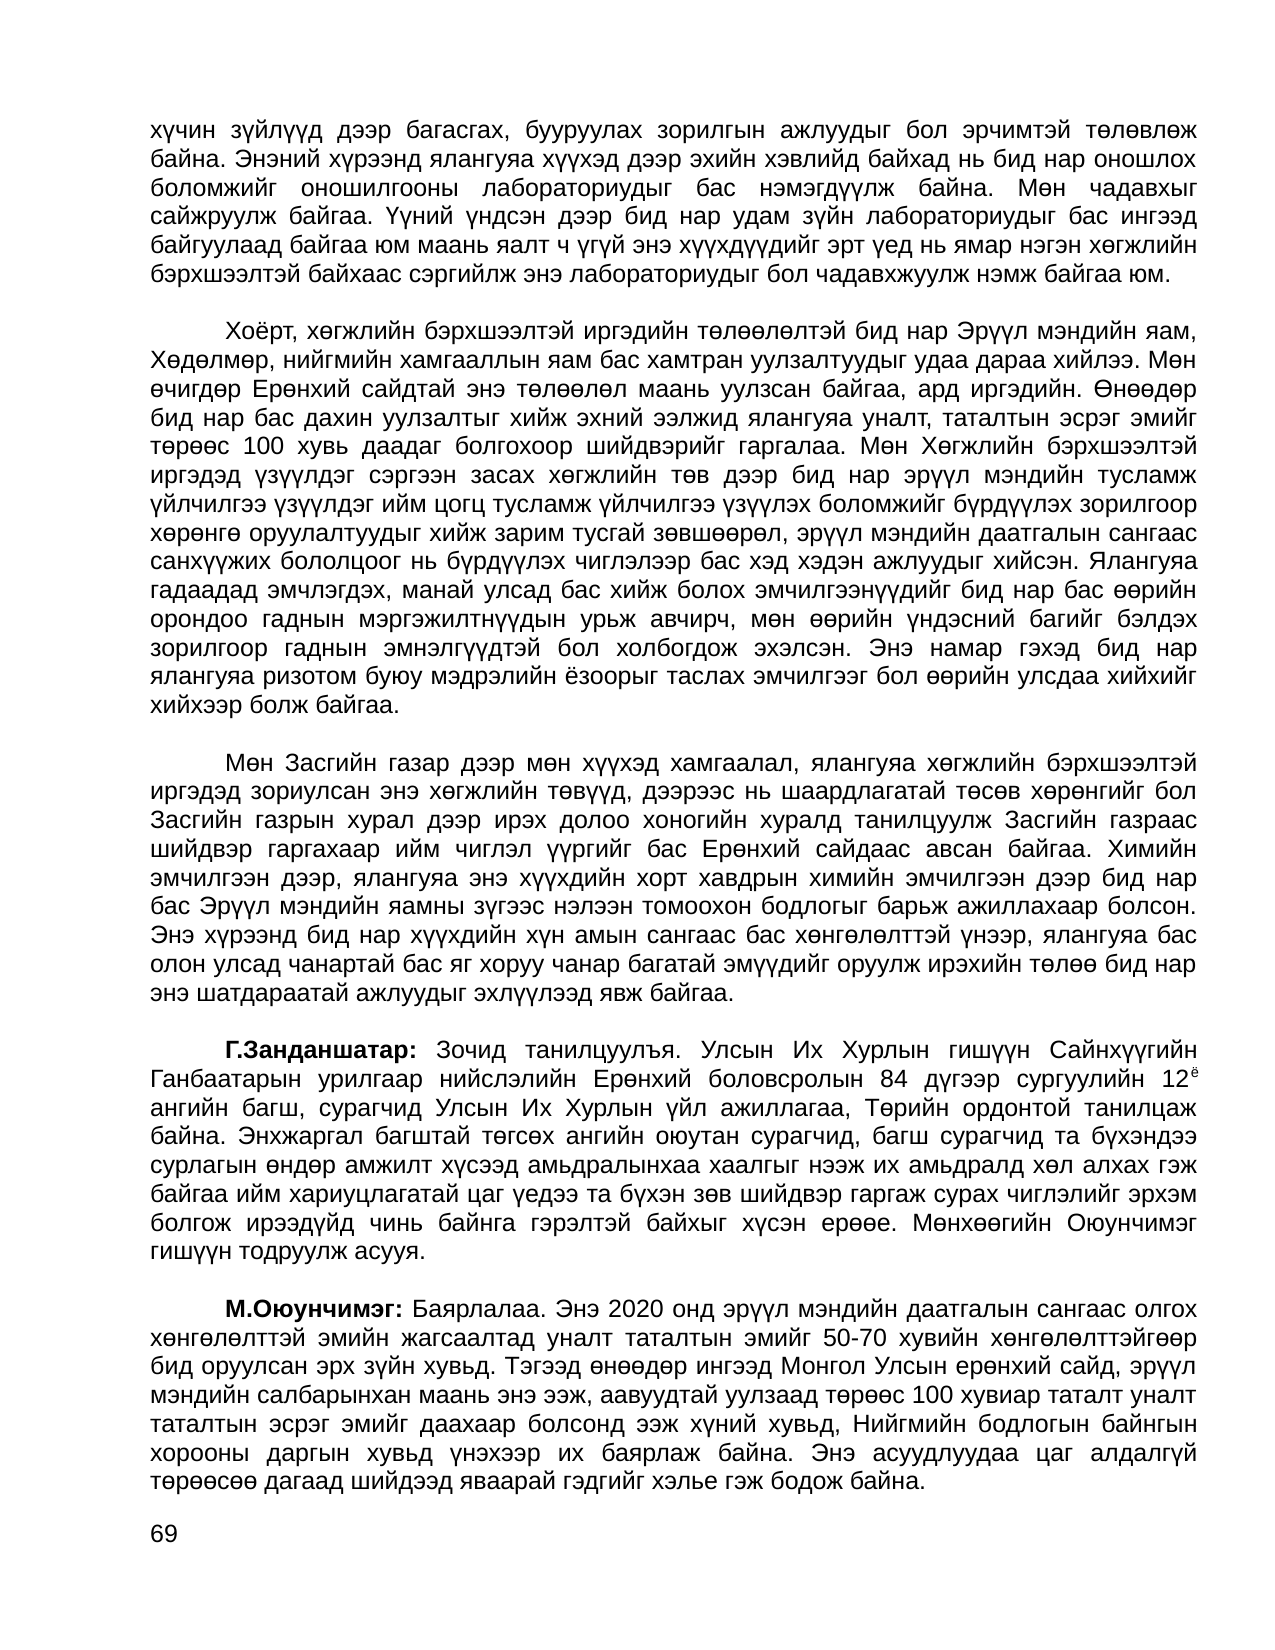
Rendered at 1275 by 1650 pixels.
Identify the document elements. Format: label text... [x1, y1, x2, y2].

text Г.Занданшатар: Зочид танилцуулъя. Улсын Их Хурлын гишүүн Сайнхүүгийн Ганбаатарын урилгаар нийслэлийн Ерөнхий боловсролын 84 дүгээр сургуулийн 12ё ангийн багш, сурагчид Улсын Их Хурлын үйл ажиллагаа, Төрийн ордонтой танилцаж байна. Энхжаргал багштай төгсөх ангийн оюутан сурагчид, багш сурагчид та бүхэндээ сурлагын өндөр амжилт хүсээд амьдралынхаа хаалгыг нээж их амьдралд хөл алхах гэж байгаа ийм хариуцлагатай цаг үедээ та бүхэн зөв шийдвэр гаргаж сурах чиглэлийг эрхэм болгож ирээдүйд чинь байнга гэрэлтэй байхыг хүсэн ерөөе. Мөнхөөгийн Оюунчимэг гишүүн тодруулж асууя. [150, 1035, 1198, 1265]
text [150, 115, 1198, 287]
text М.Оюунчимэг: Баярлалаа. Энэ 2020 онд эрүүл мэндийн даатгалын сангаас олгох хөнгөлөлттэй эмийн жагсаалтад уналт таталтын эмийг 50-70 хувийн хөнгөлөлттэйгөөр бид оруулсан эрх зүйн хувьд. Тэгээд өнөөдөр ингээд Монгол Улсын ерөнхий сайд, эрүүл мэндийн салбарынхан маань энэ ээж, аавуудтай уулзаад төрөөс 100 хувиар таталт уналт таталтын эсрэг эмийг даахаар болсонд ээж хүний хувьд, Нийгмийн бодлогын байнгын хорооны даргын хувьд үнэхээр их баярлаж байна. Энэ асуудлуудаа цаг алдалгүй төрөөсөө дагаад шийдээд яваарай гэдгийг хэлье гэж бодож байна. [150, 1294, 1198, 1495]
text Мөн Засгийн газар дээр мөн хүүхэд хамгаалал, ялангуяа хөгжлийн бэрхшээлтэй иргэдэд зориулсан энэ хөгжлийн төвүүд, дээрээс нь шаардлагатай төсөв хөрөнгийг бол Засгийн газрын хурал дээр ирэх долоо хоногийн хуралд танилцуулж Засгийн газраас шийдвэр гаргахаар ийм чиглэл үүргийг бас Ерөнхий сайдаас авсан байгаа. Химийн эмчилгээн дээр, ялангуяа энэ хүүхдийн хорт хавдрын химийн эмчилгээн дээр бид нар бас Эрүүл мэндийн яамны зүгээс нэлээн томоохон бодлогыг барьж ажиллахаар болсон. Энэ хүрээнд бид нар хүүхдийн хүн амын сангаас бас хөнгөлөлттэй үнээр, ялангуяа бас олон улсад чанартай бас яг хоруу чанар багатай эмүүдийг оруулж ирэхийн төлөө бид нар энэ шатдараатай ажлуудыг эхлүүлээд явж байгаа. [150, 747, 1198, 1006]
text Хоёрт, хөгжлийн бэрхшээлтэй иргэдийн төлөөлөлтэй бид нар Эрүүл мэндийн яам, Хөдөлмөр, нийгмийн хамгааллын яам бас хамтран уулзалтуудыг удаа дараа хийлээ. Мөн өчигдөр Ерөнхий сайдтай энэ төлөөлөл маань уулзсан байгаа, ард иргэдийн. Өнөөдөр бид нар бас дахин уулзалтыг хийж эхний ээлжид ялангуяа уналт, таталтын эсрэг эмийг төрөөс 100 хувь даадаг болгохоор шийдвэрийг гаргалаа. Мөн Хөгжлийн бэрхшээлтэй иргэдэд үзүүлдэг сэргээн засах хөгжлийн төв дээр бид нар эрүүл мэндийн тусламж үйлчилгээ үзүүлдэг ийм цогц тусламж үйлчилгээ үзүүлэх боломжийг бүрдүүлэх зорилгоор хөрөнгө оруулалтуудыг хийж зарим тусгай зөвшөөрөл, эрүүл мэндийн даатгалын сангаас санхүүжих бололцоог нь бүрдүүлэх чиглэлээр бас хэд хэдэн ажлуудыг хийсэн. Ялангуяа гадаадад эмчлэгдэх, манай улсад бас хийж болох эмчилгээнүүдийг бид нар бас өөрийн орондоо гаднын мэргэжилтнүүдын урьж авчирч, мөн өөрийн үндэсний багийг бэлдэх зорилгоор гаднын эмнэлгүүдтэй бол холбогдож эхэлсэн. Энэ намар гэхэд бид нар ялангуяа ризотом буюу мэдрэлийн ёзоорыг таслах эмчилгээг бол өөрийн улсдаа хийхийг хийхээр болж байгаа. [150, 316, 1198, 719]
